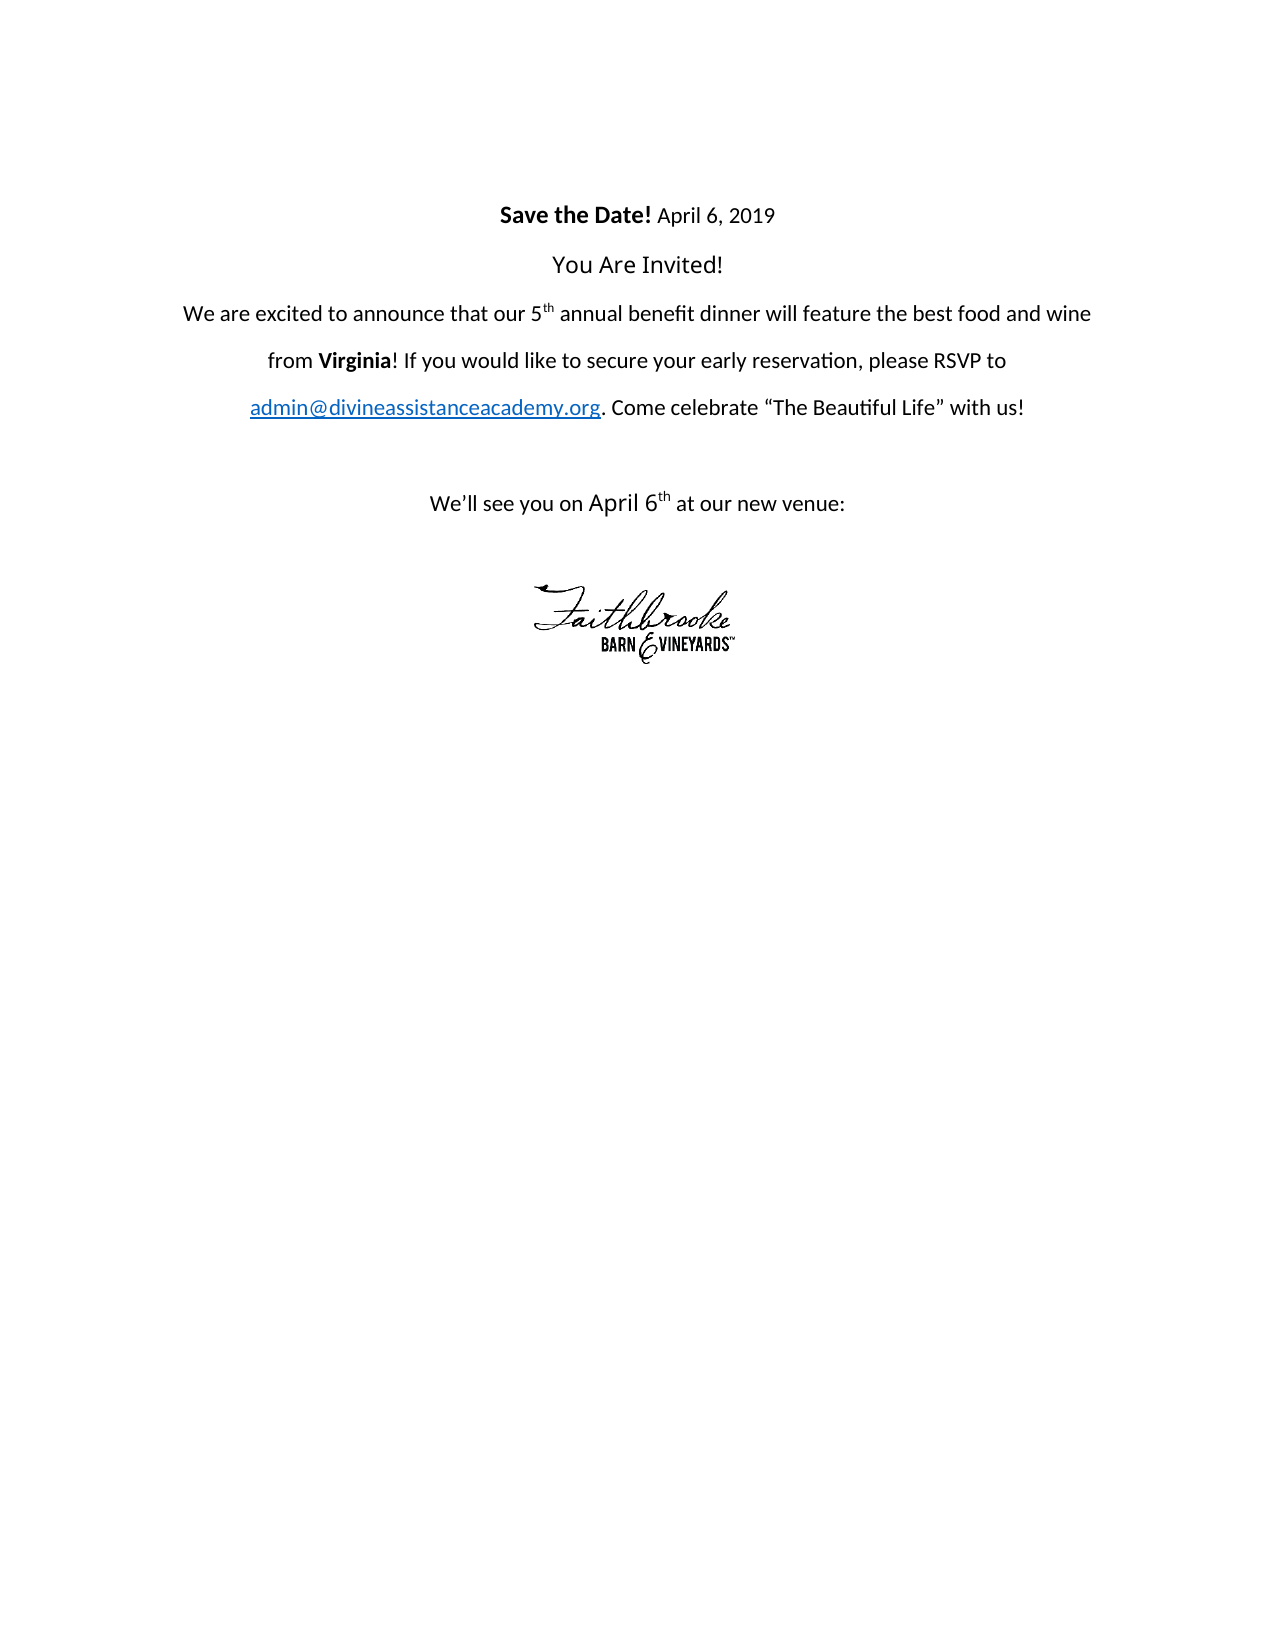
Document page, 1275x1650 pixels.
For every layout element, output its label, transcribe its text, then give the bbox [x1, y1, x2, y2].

text from Virginia! If you would like to secure your early reservation, please RSVP to [150, 346, 1125, 374]
text Save the Date! April 6, 2019 [150, 199, 1125, 230]
text We’ll see you on April 6th at our new venue: [150, 487, 1125, 518]
text admin@divineassistanceacademy.org. Come celebrate “The Beautiful Life” with us! [150, 393, 1125, 421]
picture [508, 537, 767, 705]
text We are excited to announce that our 5th annual benefit dinner will feature the best food and wine [150, 299, 1125, 328]
text You Are Invited! [150, 249, 1125, 280]
